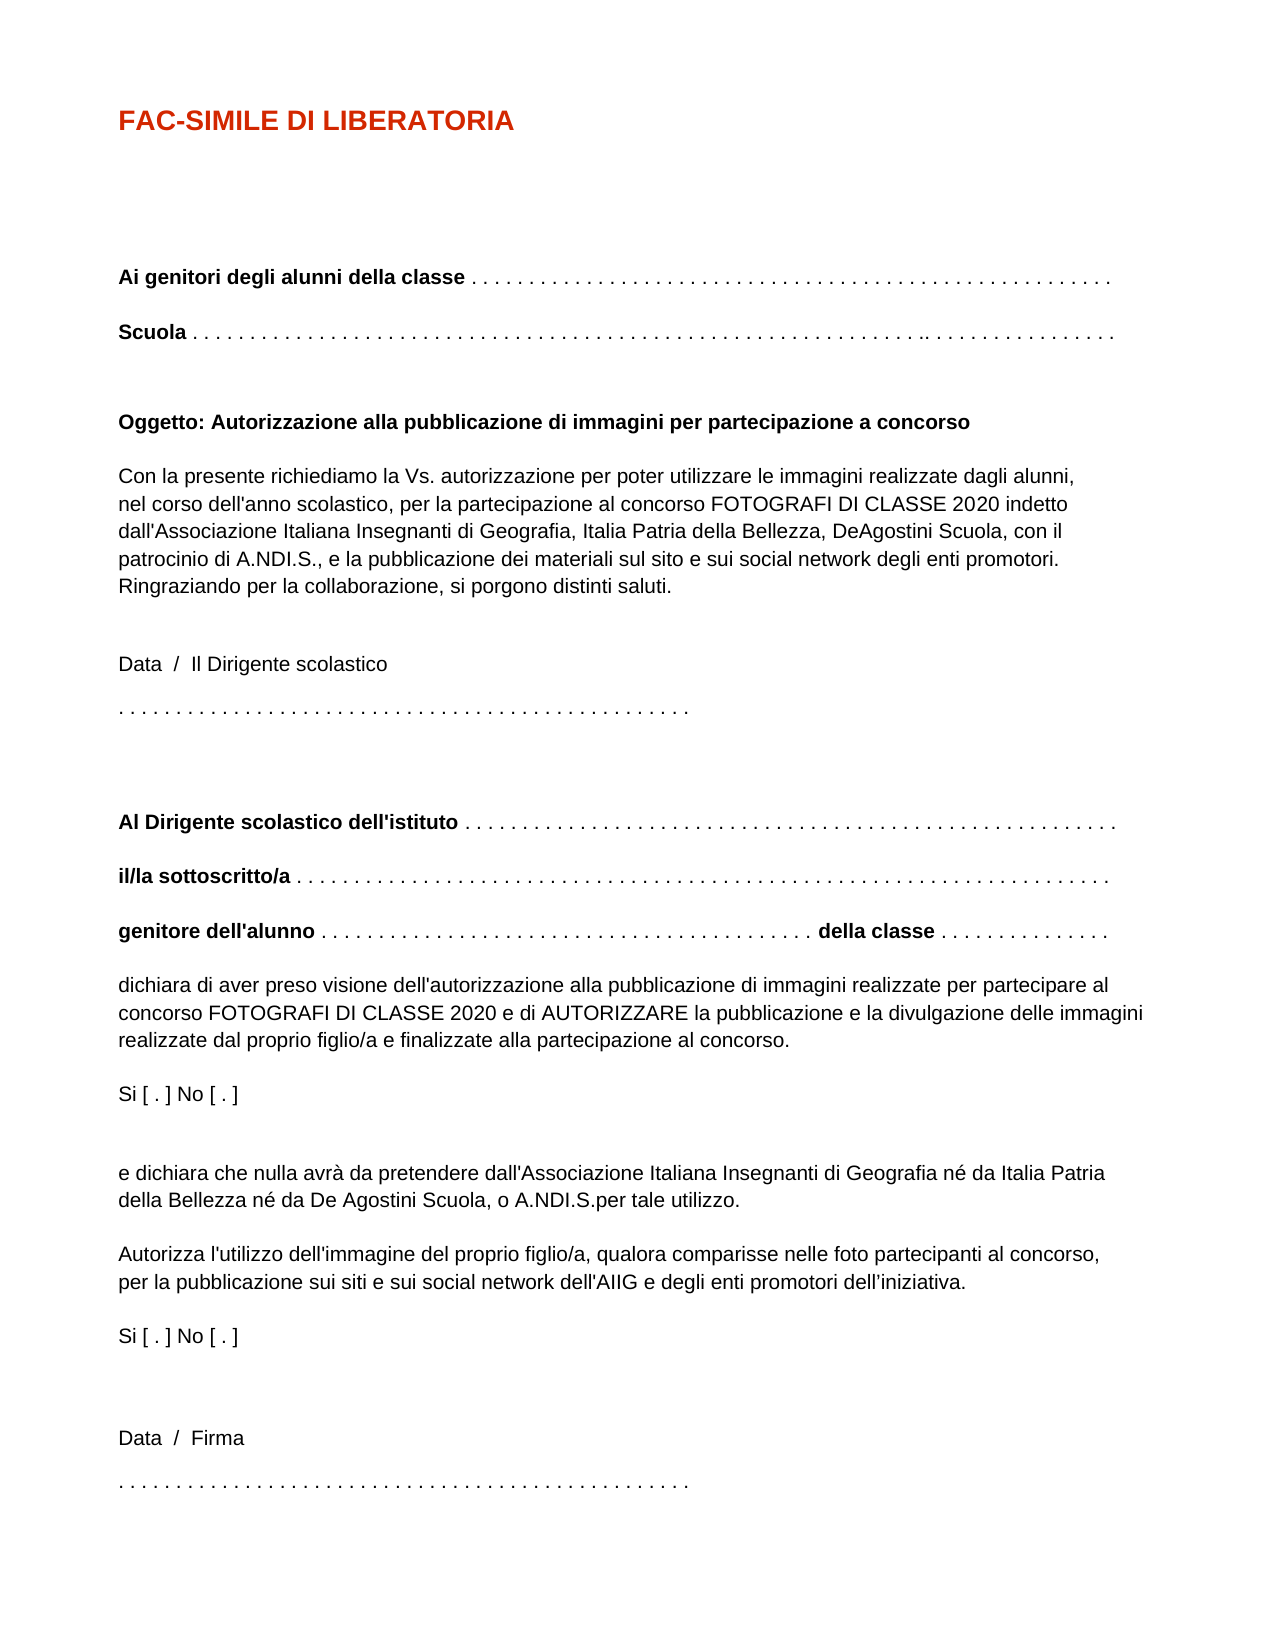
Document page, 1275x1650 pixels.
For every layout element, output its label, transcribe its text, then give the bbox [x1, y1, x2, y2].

text per la pubblicazione sui siti e sui social network dell'AIIG e degli enti promotori dell’iniziativa. [118, 1270, 1137, 1294]
text FAC-SIMILE DI LIBERATORIA [118, 103, 564, 136]
text Data / Il Dirigente scolastico [118, 652, 867, 676]
text genitore dell'alunno . . . . . . . . . . . . . . . . . . . . . . . . . . . . . . . . . . . . . . . . . . . della classe . . . . . . . . . . . . . . . [118, 918, 1151, 942]
text . . . . . . . . . . . . . . . . . . . . . . . . . . . . . . . . . . . . . . . . . . . . . . . . . . [118, 694, 953, 718]
text Si [ . ] No [ . ] [118, 1324, 363, 1348]
text Data / Firma [118, 1426, 723, 1450]
text Ai genitori degli alunni della classe . . . . . . . . . . . . . . . . . . . . . . . . . . . . . . . . . . . . . . . . . . . . . . . . . . . . . . . . [118, 265, 1149, 289]
text Al Dirigente scolastico dell'istituto . . . . . . . . . . . . . . . . . . . . . . . . . . . . . . . . . . . . . . . . . . . . . . . . . . . . . . . . . [118, 809, 1154, 833]
text . . . . . . . . . . . . . . . . . . . . . . . . . . . . . . . . . . . . . . . . . . . . . . . . . . [118, 1469, 953, 1493]
text Scuola . . . . . . . . . . . . . . . . . . . . . . . . . . . . . . . . . . . . . . . . . . . . . . . . . . . . . . . . . . . . . . . .. . . . . . . . . . . . . . . . . [118, 319, 1154, 343]
text e dichiara che nulla avrà da pretendere dall'Associazione Italiana Insegnanti di Geografia né da Italia Patria della Bellezza né da De Agostini Scuola, o A.NDI.S.per tale utilizzo. [118, 1160, 1142, 1212]
text nel corso dell'anno scolastico, per la partecipazione al concorso FOTOGRAFI DI CLASSE 2020 indetto dall'Associazione Italiana Insegnanti di Geografia, Italia Patria della Bellezza, DeAgostini Scuola, con il patrocinio di A.NDI.S., e la pubblicazione dei materiali sul sito e sui social network degli enti promotori. Ringraziando per la collaborazione, si porgono distinti saluti. [118, 492, 1144, 598]
text Si [ . ] No [ . ] [118, 1082, 363, 1106]
text dichiara di aver preso visione dell'autorizzazione alla pubblicazione di immagini realizzate per partecipare al concorso FOTOGRAFI DI CLASSE 2020 e di AUTORIZZARE la pubblicazione e la divulgazione delle immagini realizzate dal proprio figlio/a e finalizzate alla partecipazione al concorso. [118, 973, 1145, 1052]
text Oggetto: Autorizzazione alla pubblicazione di immagini per partecipazione a concorso [118, 409, 1007, 433]
text Autorizza l'utilizzo dell'immagine del proprio figlio/a, qualora comparisse nelle foto partecipanti al concorso, [118, 1242, 1137, 1266]
text il/la sottoscritto/a . . . . . . . . . . . . . . . . . . . . . . . . . . . . . . . . . . . . . . . . . . . . . . . . . . . . . . . . . . . . . . . . . . . . . . . [118, 864, 1148, 888]
text Con la presente richiediamo la Vs. autorizzazione per poter utilizzare le immagini realizzate dagli alunni, [118, 464, 1144, 488]
